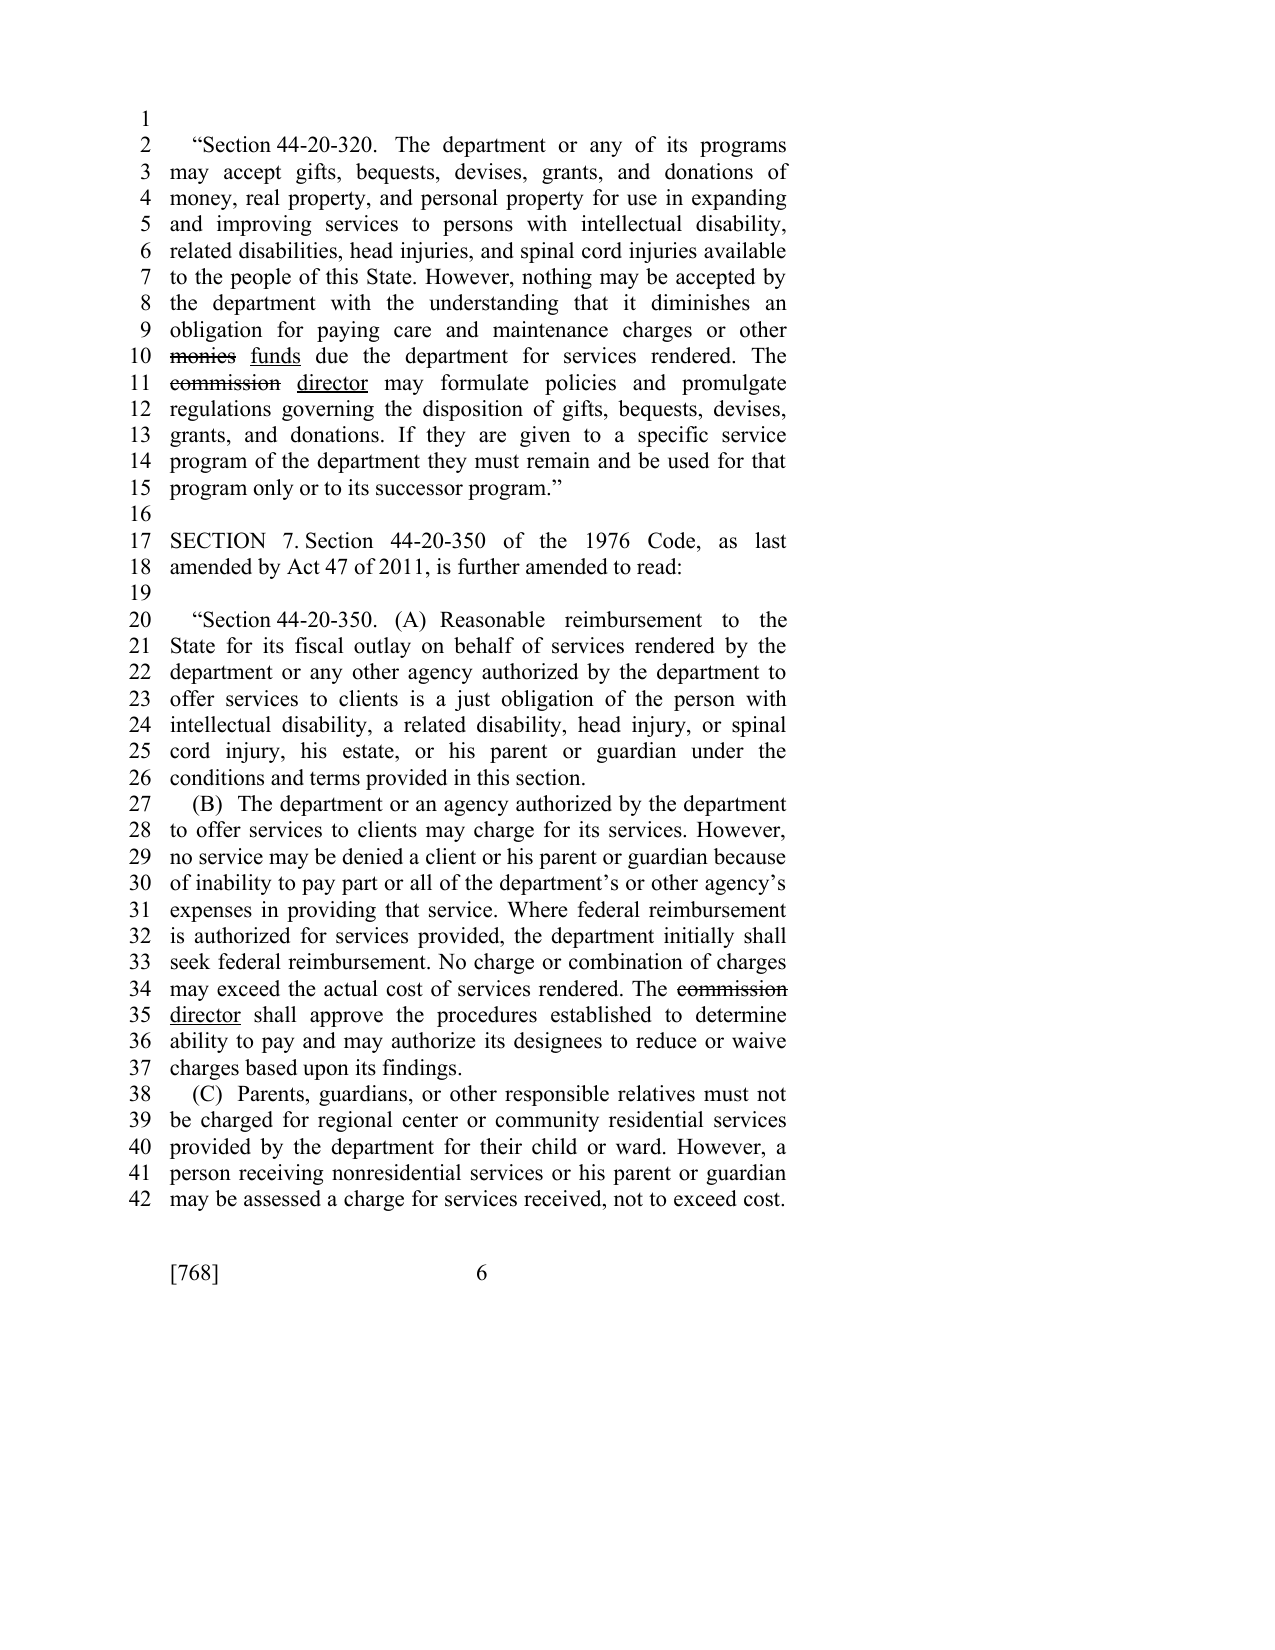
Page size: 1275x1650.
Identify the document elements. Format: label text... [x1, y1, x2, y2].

text SECTION 7. Section 44-20-350 of the 1976 Code, as last amended by Act 47 of 2011, is further amended to read: [169, 527, 787, 579]
text (B) The department or an agency authorized by the department to offer services to clients may charge for its services. However, no service may be denied a client or his parent or guardian because of inability to pay part or all of the department’s or other agency’s expenses in providing that service. Where federal reimbursement is authorized for services provided, the department initially shall seek federal reimbursement. No charge or combination of charges may exceed the actual cost of services rendered. The commission director shall approve the procedures established to determine ability to pay and may authorize its designees to reduce or waive charges based upon its findings. [169, 790, 787, 1080]
text “Section 44-20-350. (A) Reasonable reimbursement to the State for its fiscal outlay on behalf of services rendered by the department or any other agency authorized by the department to offer services to clients is a just obligation of the person with intellectual disability, a related disability, head injury, or spinal cord injury, his estate, or his parent or guardian under the conditions and terms provided in this section. [169, 606, 787, 790]
text “Section 44-20-320. The department or any of its programs may accept gifts, bequests, devises, grants, and donations of money, real property, and personal property for use in expanding and improving services to persons with intellectual disability, related disabilities, head injuries, and spinal cord injuries available to the people of this State. However, nothing may be accepted by the department with the understanding that it diminishes an obligation for paying care and maintenance charges or other monies funds due the department for services rendered. The commission director may formulate policies and promulgate regulations governing the disposition of gifts, bequests, devises, grants, and donations. If they are given to a specific service program of the department they must remain and be used for that program only or to its successor program.” [169, 131, 787, 500]
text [169, 1080, 787, 1212]
